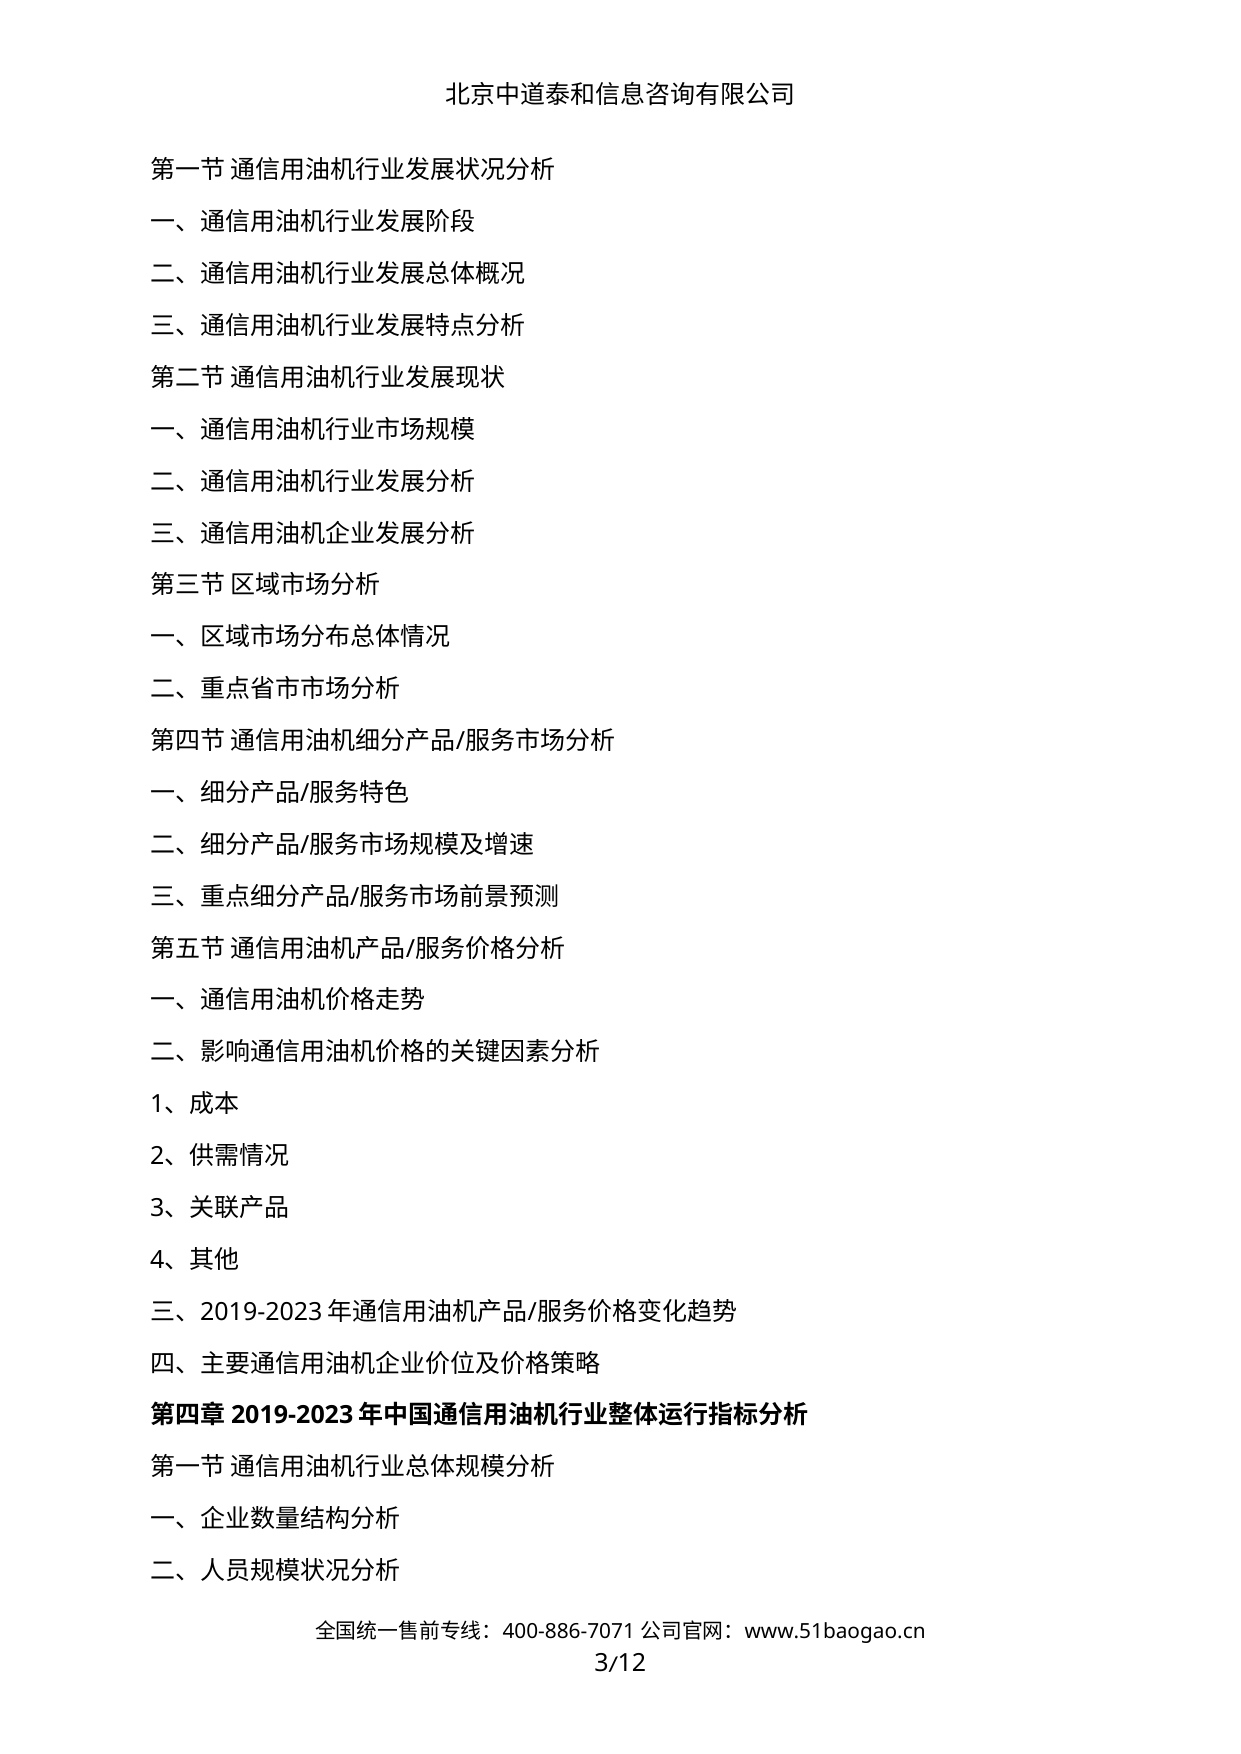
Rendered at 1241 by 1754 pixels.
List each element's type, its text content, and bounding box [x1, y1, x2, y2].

text 第一节 通信用油机行业发展状况分析 [150, 150, 1090, 186]
text 第五节 通信用油机产品/服务价格分析 [150, 928, 1090, 964]
text 第二节 通信用油机行业发展现状 [150, 357, 1090, 394]
text 二、人员规模状况分析 [150, 1551, 1090, 1587]
text 一、区域市场分布总体情况 [150, 617, 1090, 653]
text 二、细分产品/服务市场规模及增速 [150, 824, 1090, 861]
text 三、通信用油机企业发展分析 [150, 513, 1090, 549]
text 三、重点细分产品/服务市场前景预测 [150, 876, 1090, 912]
text 四、主要通信用油机企业价位及价格策略 [150, 1343, 1090, 1379]
text 一、企业数量结构分析 [150, 1499, 1090, 1535]
text 第四章 2019-2023年中国通信用油机行业整体运行指标分析 [150, 1395, 1090, 1431]
text 二、通信用油机行业发展总体概况 [150, 254, 1090, 290]
text 一、通信用油机行业发展阶段 [150, 202, 1090, 238]
text 一、通信用油机价格走势 [150, 980, 1090, 1016]
text 2、供需情况 [150, 1136, 1090, 1172]
text 一、通信用油机行业市场规模 [150, 409, 1090, 446]
text 三、2019-2023年通信用油机产品/服务价格变化趋势 [150, 1291, 1090, 1327]
text 1、成本 [150, 1084, 1090, 1120]
text 4、其他 [150, 1239, 1090, 1276]
text 二、通信用油机行业发展分析 [150, 461, 1090, 497]
text 第三节 区域市场分析 [150, 565, 1090, 601]
text 三、通信用油机行业发展特点分析 [150, 306, 1090, 342]
text 第四节 通信用油机细分产品/服务市场分析 [150, 721, 1090, 757]
text 一、细分产品/服务特色 [150, 772, 1090, 809]
text 二、重点省市市场分析 [150, 669, 1090, 705]
text 二、影响通信用油机价格的关键因素分析 [150, 1032, 1090, 1068]
text 3、关联产品 [150, 1187, 1090, 1224]
text 第一节 通信用油机行业总体规模分析 [150, 1447, 1090, 1483]
